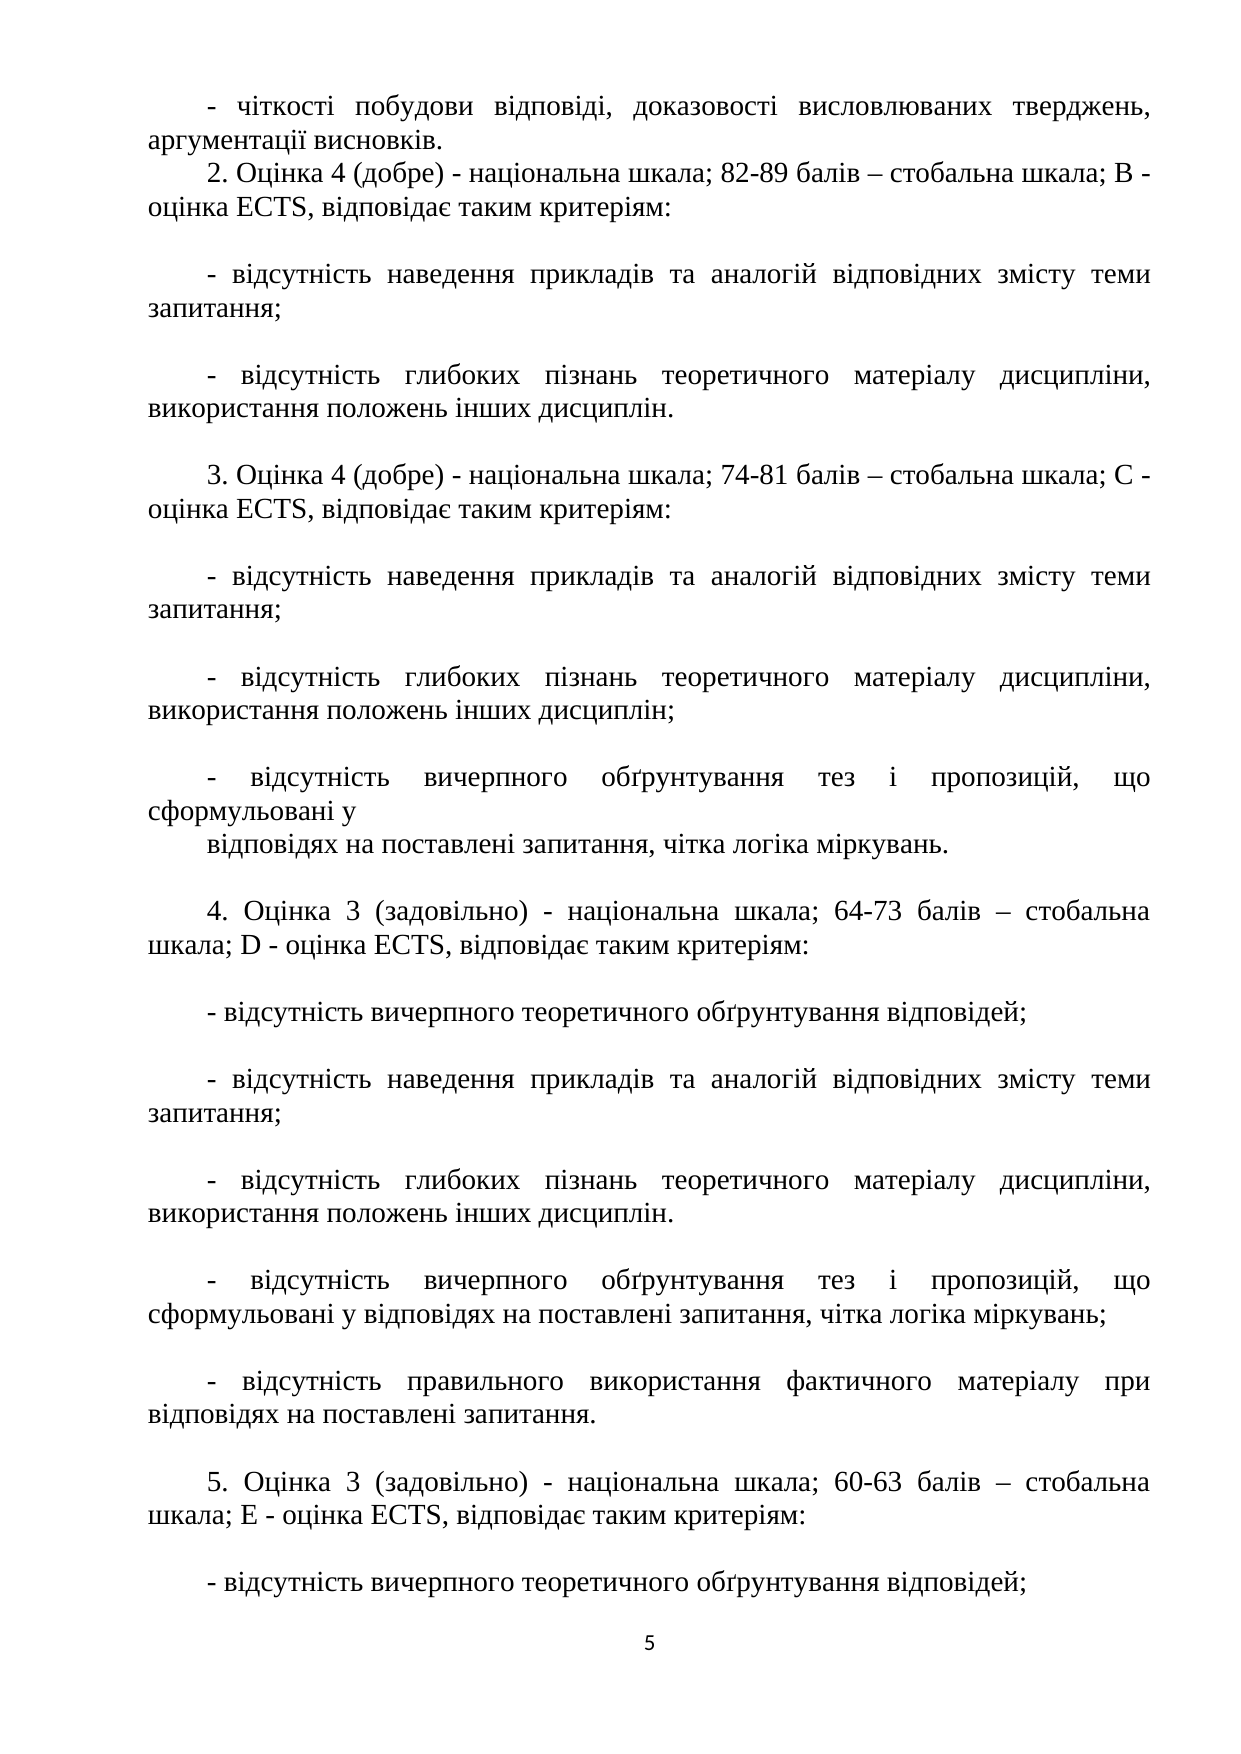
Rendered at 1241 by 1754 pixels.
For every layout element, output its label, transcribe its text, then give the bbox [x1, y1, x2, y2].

text - відсутність вичерпного теоретичного обґрунтування відповідей; [148, 1564, 1152, 1598]
text -​ відсутність наведення прикладів та аналогій відповідних змісту теми запитання; [148, 1061, 1152, 1128]
text 2. Оцінка 4 (добре) - національна шкала; 82-89 балів – стобальна шкала; В - оцінка ECTS, відповідає таким критеріям: [148, 156, 1152, 223]
text 3. Оцінка 4 (добре) - національна шкала; 74-81 балів – стобальна шкала; С - оцінка ECTS, відповідає таким критеріям: [148, 457, 1152, 524]
text - відсутність глибоких пізнань теоретичного матеріалу дисципліни, використання положень інших дисциплін; [148, 659, 1152, 726]
text - відсутність вичерпного обґрунтування тез і пропозицій, що сформульовані у відповідях на поставлені запитання, чітка логіка міркувань; [148, 1262, 1152, 1329]
text - відсутність правильного використання фактичного матеріалу при відповідях на поставлені запитання. [148, 1363, 1152, 1430]
text - відсутність вичерпного обґрунтування тез і пропозицій, що сформульовані у [148, 759, 1152, 826]
text - відсутність вичерпного теоретичного обґрунтування відповідей; [148, 994, 1152, 1028]
text - відсутність наведення прикладів та аналогій відповідних змісту теми запитання; [148, 558, 1152, 625]
text 5. Оцінка 3 (задовільно) - національна шкала; 60-63 балів – стобальна шкала; Е - оцінка ECTS, відповідає таким критеріям: [148, 1464, 1152, 1531]
text - відсутність глибоких пізнань теоретичного матеріалу дисципліни, використання положень інших дисциплін. [148, 357, 1152, 424]
text відповідях на поставлені запитання, чітка логіка міркувань. [148, 826, 1152, 860]
text - чіткості побудови відповіді, доказовості висловлюваних тверджень, аргументації висновків. [148, 88, 1152, 156]
text - відсутність глибоких пізнань теоретичного матеріалу дисципліни, використання положень інших дисциплін. [148, 1162, 1152, 1229]
text 4. Оцінка 3 (задовільно) - національна шкала; 64-73 балів – стобальна шкала; D - оцінка ECTS, відповідає таким критеріям: [148, 893, 1152, 961]
text - відсутність наведення прикладів та аналогій відповідних змісту теми запитання; [148, 256, 1152, 323]
